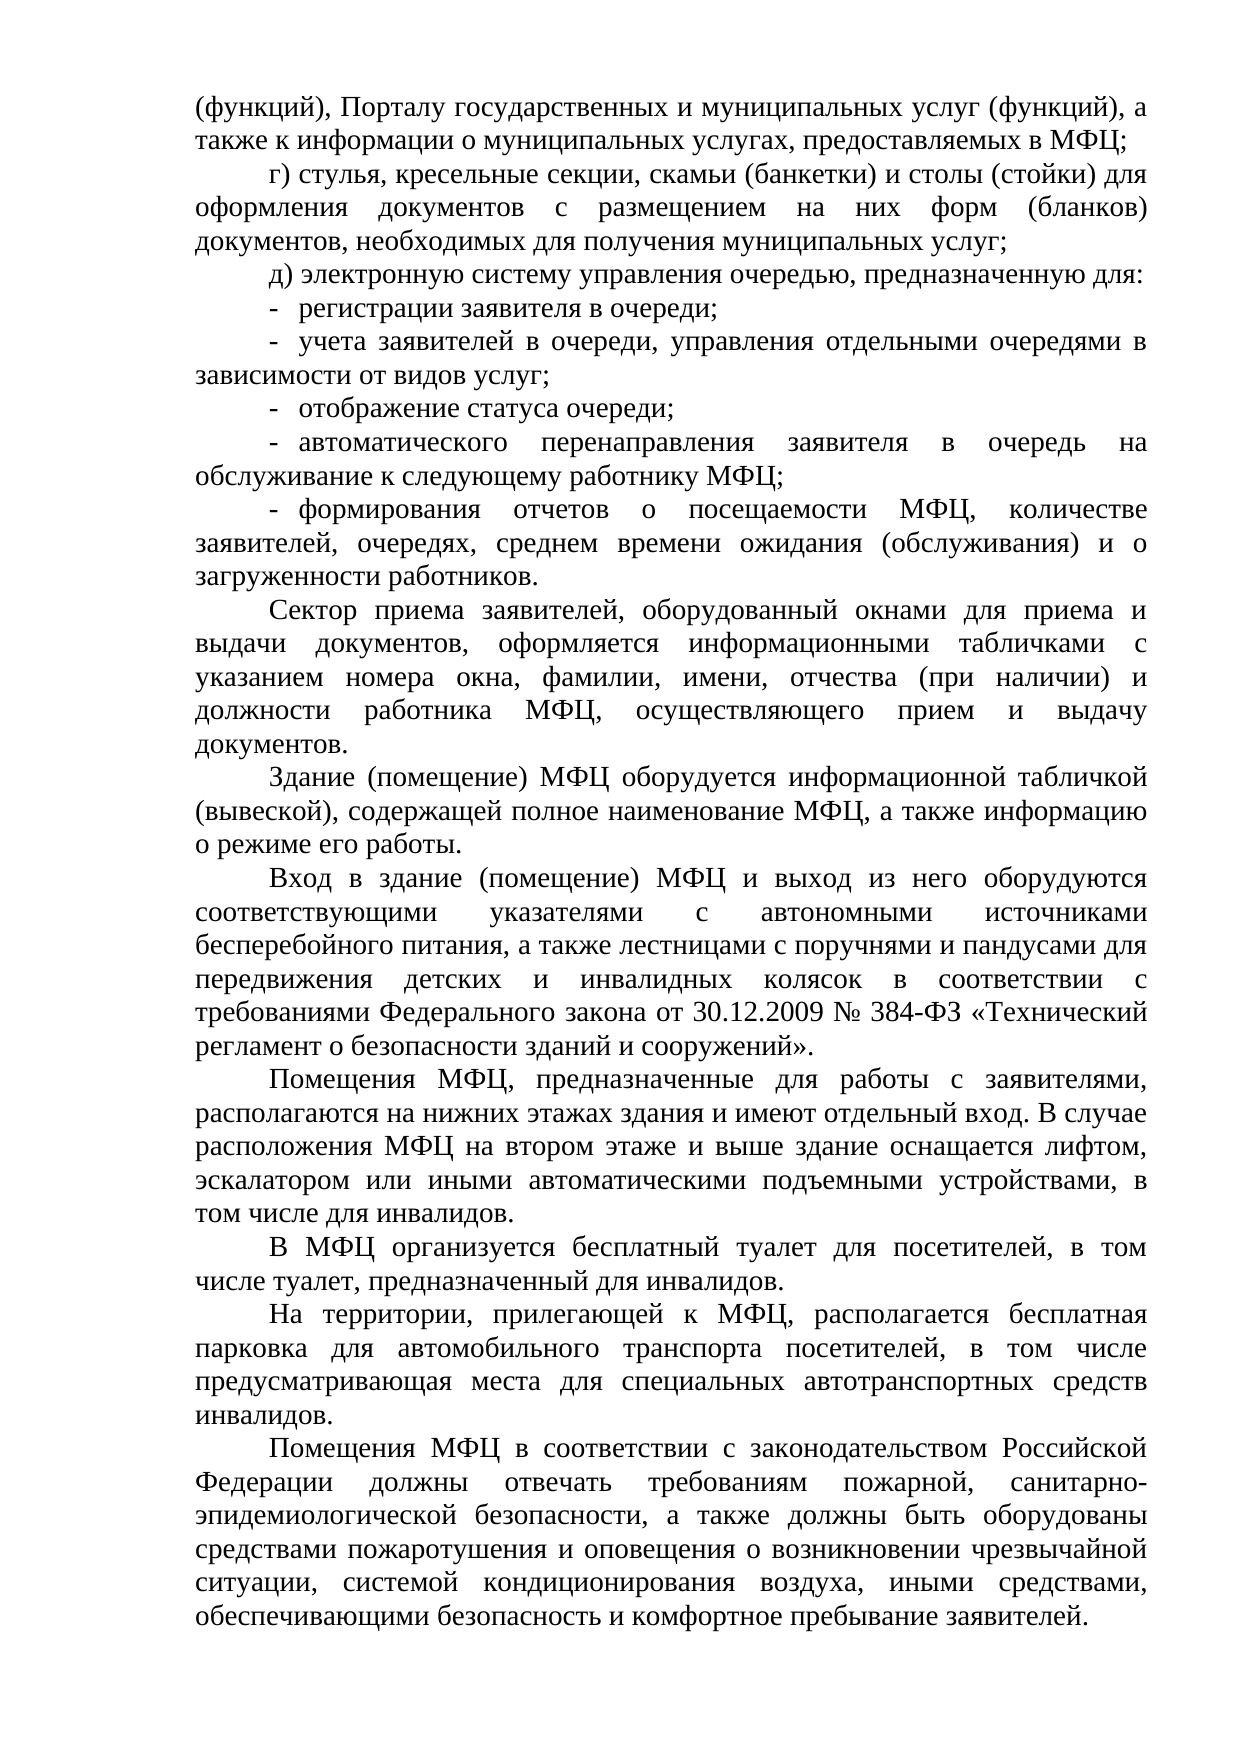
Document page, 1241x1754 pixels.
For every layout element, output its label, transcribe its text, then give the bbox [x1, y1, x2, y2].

list автоматического перенаправления заявителя в очередь на обслуживание к следующему работнику МФЦ; [195, 424, 1148, 491]
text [195, 89, 1148, 156]
list формирования отчетов о посещаемости МФЦ, количестве заявителей, очередях, среднем времени ожидания (обслуживания) и о загруженности работников. [195, 491, 1148, 592]
text Помещения МФЦ, предназначенные для работы с заявителями, располагаются на нижних этажах здания и имеют отдельный вход. В случае расположения МФЦ на втором этаже и выше здание оснащается лифтом, эскалатором или иными автоматическими подъемными устройствами, в том числе для инвалидов. [195, 1061, 1148, 1229]
text На территории, прилегающей к МФЦ, располагается бесплатная парковка для автомобильного транспорта посетителей, в том числе предусматривающая места для специальных автотранспортных средств инвалидов. [195, 1296, 1148, 1430]
list регистрации заявителя в очереди; [195, 290, 1148, 323]
list учета заявителей в очереди, управления отдельными очередями в зависимости от видов услуг; [195, 323, 1148, 391]
text г) стулья, кресельные секции, скамьи (банкетки) и столы (стойки) для оформления документов с размещением на них форм (бланков) документов, необходимых для получения муниципальных услуг; [195, 156, 1148, 256]
text Вход в здание (помещение) МФЦ и выход из него оборудуются соответствующими указателями с автономными источниками бесперебойного питания, а также лестницами с поручнями и пандусами для передвижения детских и инвалидных колясок в соответствии с требованиями Федерального закона от 30.12.2009 № 384-ФЗ «Технический регламент о безопасности зданий и сооружений». [195, 860, 1148, 1061]
text д) электронную систему управления очередью, предназначенную для: [195, 256, 1148, 290]
text Помещения МФЦ в соответствии с законодательством Российской Федерации должны отвечать требованиям пожарной, санитарно-эпидемиологической безопасности, а также должны быть оборудованы средствами пожаротушения и оповещения о возникновении чрезвычайной ситуации, системой кондиционирования воздуха, иными средствами, обеспечивающими безопасность и комфортное пребывание заявителей. [195, 1430, 1148, 1632]
text Здание (помещение) МФЦ оборудуется информационной табличкой (вывеской), содержащей полное наименование МФЦ, а также информацию о режиме его работы. [195, 759, 1148, 860]
text В МФЦ организуется бесплатный туалет для посетителей, в том числе туалет, предназначенный для инвалидов. [195, 1229, 1148, 1296]
text Сектор приема заявителей, оборудованный окнами для приема и выдачи документов, оформляется информационными табличками с указанием номера окна, фамилии, имени, отчества (при наличии) и должности работника МФЦ, осуществляющего прием и выдачу документов. [195, 592, 1148, 759]
list отображение статуса очереди; [195, 391, 1148, 424]
